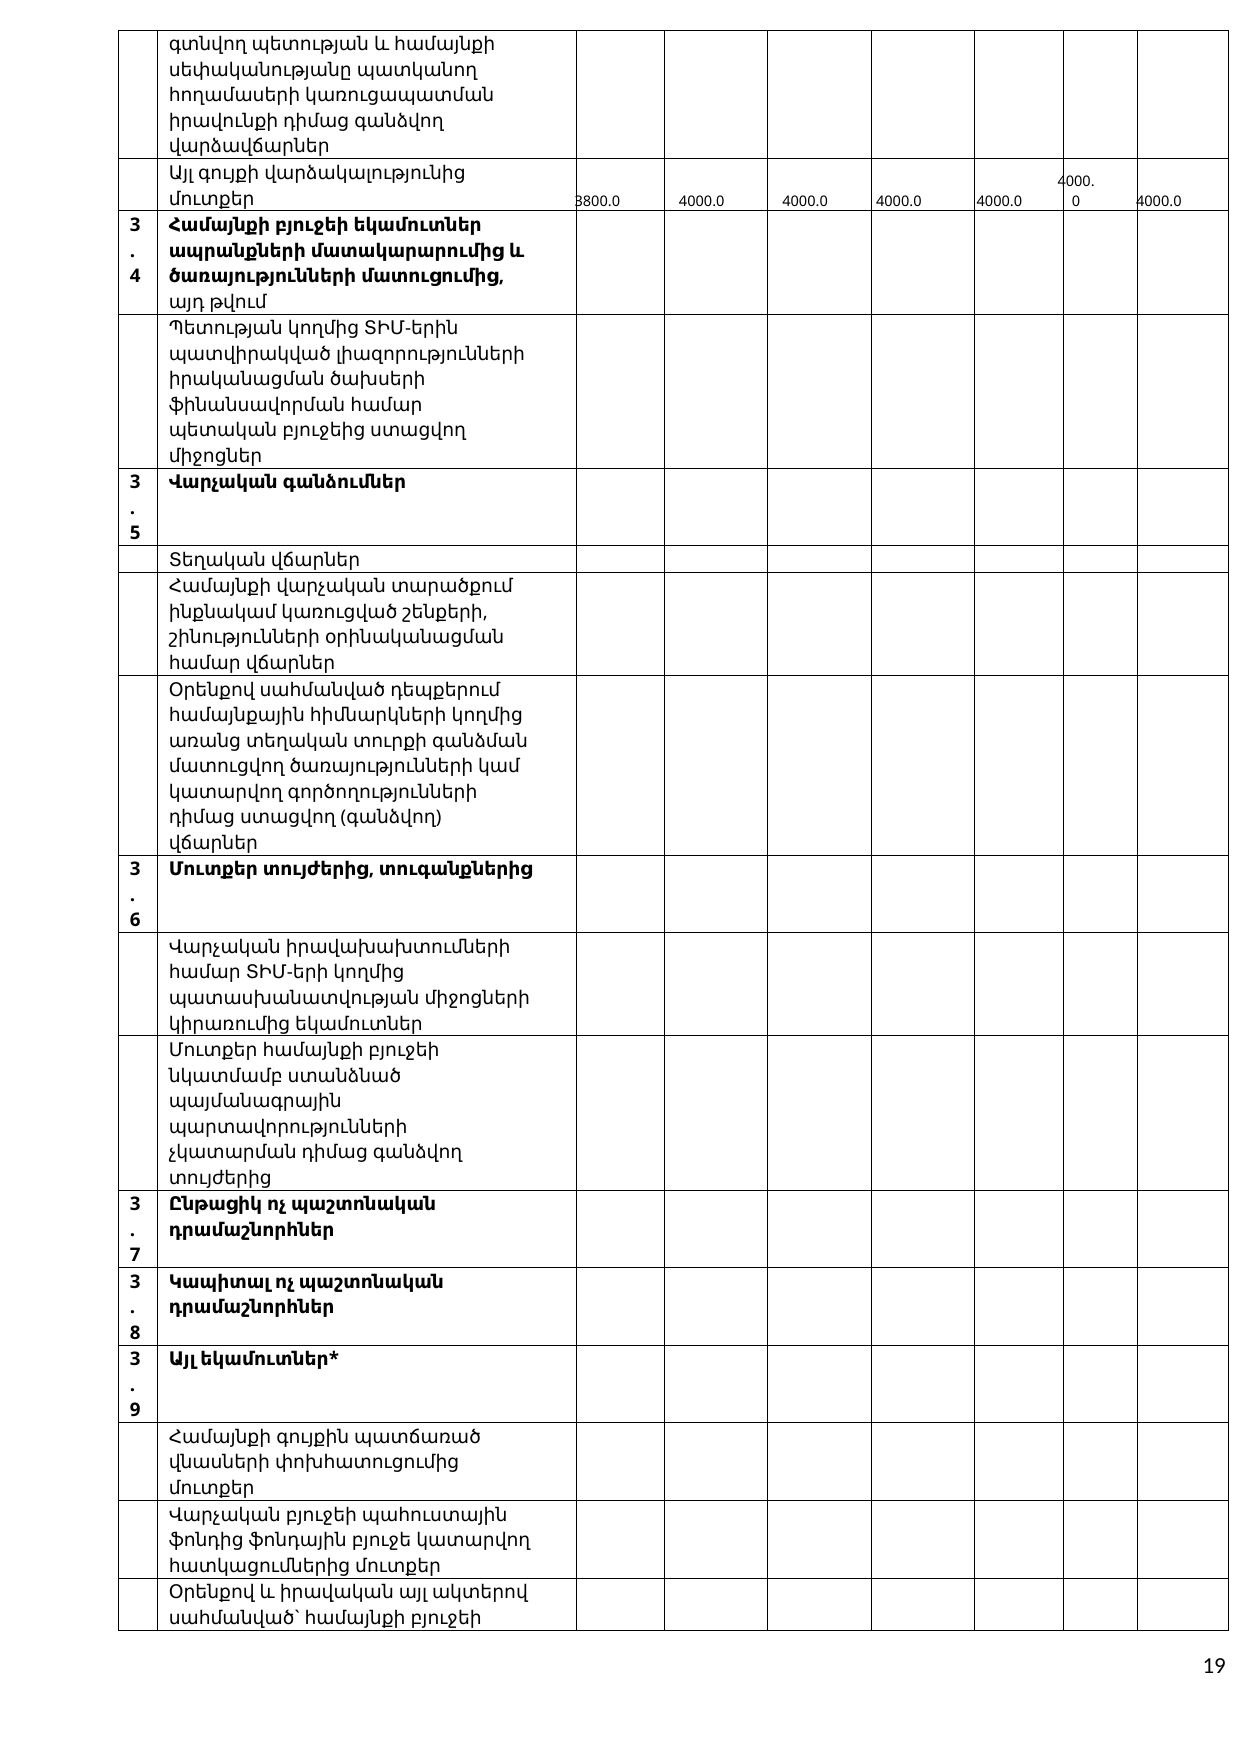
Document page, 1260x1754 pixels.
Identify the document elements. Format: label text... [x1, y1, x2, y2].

table_cell 3.4 [119, 211, 157, 313]
table_cell [1064, 1579, 1137, 1629]
table_cell [665, 211, 767, 313]
table_cell [119, 1501, 157, 1577]
table_cell Համայնքի բյուջեի եկամուտներ ապրանքների մատակարարումից և ծառայությունների մատուցումից, այդ թվում [158, 211, 576, 313]
table_cell [768, 546, 871, 572]
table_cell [158, 1579, 576, 1629]
table_cell 4000.0 [1064, 159, 1137, 210]
table_cell [872, 933, 974, 1035]
table_cell [1064, 856, 1137, 932]
table_cell [119, 31, 157, 158]
table_cell [665, 546, 767, 572]
table_cell [577, 933, 664, 1035]
table_cell [1138, 1036, 1228, 1189]
table_cell [872, 856, 974, 932]
table_cell [1138, 676, 1228, 854]
table_cell [768, 1036, 871, 1189]
table_cell [665, 1036, 767, 1189]
table_cell [872, 573, 974, 675]
table_cell Մուտքեր տույժերից, տուգանքներից [158, 856, 576, 932]
table_cell [665, 856, 767, 932]
table_cell [577, 573, 664, 675]
table_cell [872, 1579, 974, 1629]
table_cell [1064, 1191, 1137, 1267]
table_cell [768, 1501, 871, 1577]
table_cell [577, 1423, 664, 1500]
table_cell [1064, 573, 1137, 675]
table_cell [665, 315, 767, 468]
table_cell [768, 573, 871, 675]
table_cell 4000.0 [665, 159, 767, 210]
table_cell [768, 315, 871, 468]
table_cell [1138, 1501, 1228, 1577]
table_cell [1064, 315, 1137, 468]
table_cell [768, 676, 871, 854]
table_cell [975, 676, 1063, 854]
table_cell [577, 546, 664, 572]
table_cell Ընթացիկ ոչ պաշտոնական դրամաշնորհներ [158, 1191, 576, 1267]
table_cell Համայնքի վարչական տարածքում ինքնակամ կառուցված շենքերի, շինությունների օրինականացման համար վճարներ [158, 573, 576, 675]
table_cell Վարչական գանձումներ [158, 469, 576, 545]
table_cell [975, 573, 1063, 675]
table_cell [768, 856, 871, 932]
table_cell 3.6 [119, 856, 157, 932]
table_cell [1138, 211, 1228, 313]
table_cell Վարչական բյուջեի պահուստային ֆոնդից ֆոնդային բյուջե կատարվող հատկացումներից մուտքեր [158, 1501, 576, 1577]
table_cell [1064, 676, 1137, 854]
table_cell [1138, 31, 1228, 158]
table_cell [1138, 1191, 1228, 1267]
table_cell [665, 1191, 767, 1267]
table_cell [768, 933, 871, 1035]
table_cell 4000.0 [872, 159, 974, 210]
table_cell Կապիտալ ոչ պաշտոնական դրամաշնորհներ [158, 1268, 576, 1345]
table_cell 3.5 [119, 469, 157, 545]
table_cell [975, 1423, 1063, 1500]
table_cell [768, 469, 871, 545]
table_cell [665, 469, 767, 545]
table_cell [975, 933, 1063, 1035]
table_cell [975, 1268, 1063, 1345]
table_cell 3.9 [119, 1346, 157, 1422]
table_cell Պետության կողմից ՏԻՄ-երին պատվիրակված լիազորությունների իրականացման ծախսերի ֆինանսավորման համար պետական բյուջեից ստացվող միջոցներ [158, 315, 576, 468]
table_cell [665, 676, 767, 854]
table_cell Տեղական վճարներ [158, 546, 576, 572]
table_cell [872, 1346, 974, 1422]
table_cell [1064, 1501, 1137, 1577]
table_cell [872, 676, 974, 854]
table_cell [872, 1268, 974, 1345]
table_cell [1138, 1423, 1228, 1500]
table_cell [577, 1579, 664, 1629]
table_cell [872, 1036, 974, 1189]
table_cell [975, 315, 1063, 468]
table_cell [119, 1579, 157, 1629]
table_cell [872, 1423, 974, 1500]
table_cell [577, 31, 664, 158]
table_cell [1138, 1268, 1228, 1345]
table_cell [1138, 469, 1228, 545]
table_cell [119, 933, 157, 1035]
table_cell [1064, 1036, 1137, 1189]
table_cell 3.8 [119, 1268, 157, 1345]
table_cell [158, 31, 576, 158]
table_cell [577, 211, 664, 313]
table_cell 3800.0 [577, 159, 664, 210]
table_cell [768, 1191, 871, 1267]
table_cell [975, 1191, 1063, 1267]
table_cell [1138, 856, 1228, 932]
table_cell [665, 933, 767, 1035]
table_cell [577, 1036, 664, 1189]
table_cell [872, 1501, 974, 1577]
table_cell Այլ եկամուտներ* [158, 1346, 576, 1422]
table_cell [975, 211, 1063, 313]
table_cell [665, 1579, 767, 1629]
table_cell 4000.0 [975, 159, 1063, 210]
table_cell [872, 315, 974, 468]
table_cell [577, 315, 664, 468]
table_cell [975, 1036, 1063, 1189]
table_cell [119, 1036, 157, 1189]
table_cell [119, 159, 157, 210]
table_cell [119, 546, 157, 572]
table_cell [768, 1423, 871, 1500]
table_cell [1138, 315, 1228, 468]
table_cell [577, 676, 664, 854]
table_cell Համայնքի գույքին պատճառած վնասների փոխհատուցումից մուտքեր [158, 1423, 576, 1500]
table_cell [1138, 546, 1228, 572]
table_cell [665, 1268, 767, 1345]
table_cell [577, 1501, 664, 1577]
table_cell [577, 1346, 664, 1422]
table_cell [768, 1579, 871, 1629]
table_cell [1138, 1346, 1228, 1422]
table_cell [665, 1423, 767, 1500]
table_cell [665, 1346, 767, 1422]
table_cell [665, 31, 767, 158]
table_cell Այլ գույքի վարձակալությունից մուտքեր [158, 159, 576, 210]
table_cell [872, 469, 974, 545]
table_cell [1064, 1423, 1137, 1500]
table_cell [975, 546, 1063, 572]
table_cell [1064, 31, 1137, 158]
table_cell [768, 1346, 871, 1422]
table_cell Վարչական իրավախախտումների համար ՏԻՄ-երի կողմից պատասխանատվության միջոցների կիրառումից եկամուտներ [158, 933, 576, 1035]
table_cell [665, 1501, 767, 1577]
table_cell [872, 31, 974, 158]
table_cell [975, 1346, 1063, 1422]
table_cell 4000.0 [1138, 159, 1228, 210]
table_cell [768, 31, 871, 158]
table_cell 4000.0 [768, 159, 871, 210]
table_cell [665, 573, 767, 675]
table_cell [1064, 1346, 1137, 1422]
table_cell [577, 1191, 664, 1267]
table_cell [119, 676, 157, 854]
table_cell [1064, 1268, 1137, 1345]
table_cell [768, 211, 871, 313]
table_cell [1138, 573, 1228, 675]
table_cell [1138, 1579, 1228, 1629]
table_cell [975, 469, 1063, 545]
table_cell [119, 315, 157, 468]
table_cell [1064, 933, 1137, 1035]
table_cell Մուտքեր համայնքի բյուջեի նկատմամբ ստանձնած պայմանագրային պարտավորությունների չկատարման դիմաց գանձվող տույժերից [158, 1036, 576, 1189]
table_cell [975, 1501, 1063, 1577]
table_cell [1064, 211, 1137, 313]
table_cell [975, 856, 1063, 932]
table_cell [975, 31, 1063, 158]
table_cell [119, 573, 157, 675]
table_cell [119, 1423, 157, 1500]
table_cell 3.7 [119, 1191, 157, 1267]
table_cell Օրենքով սահմանված դեպքերում համայնքային հիմնարկների կողմից առանց տեղական տուրքի գանձման մատուցվող ծառայությունների կամ կատարվող գործողությունների դիմաց ստացվող (գանձվող) վճարներ [158, 676, 576, 854]
table_cell [577, 1268, 664, 1345]
table_cell [872, 1191, 974, 1267]
table_cell [577, 856, 664, 932]
table_cell [1064, 546, 1137, 572]
table_cell [768, 1268, 871, 1345]
table_cell [1064, 469, 1137, 545]
table_cell [872, 546, 974, 572]
table_cell [577, 469, 664, 545]
table_cell [872, 211, 974, 313]
table_cell [975, 1579, 1063, 1629]
table_cell [1138, 933, 1228, 1035]
